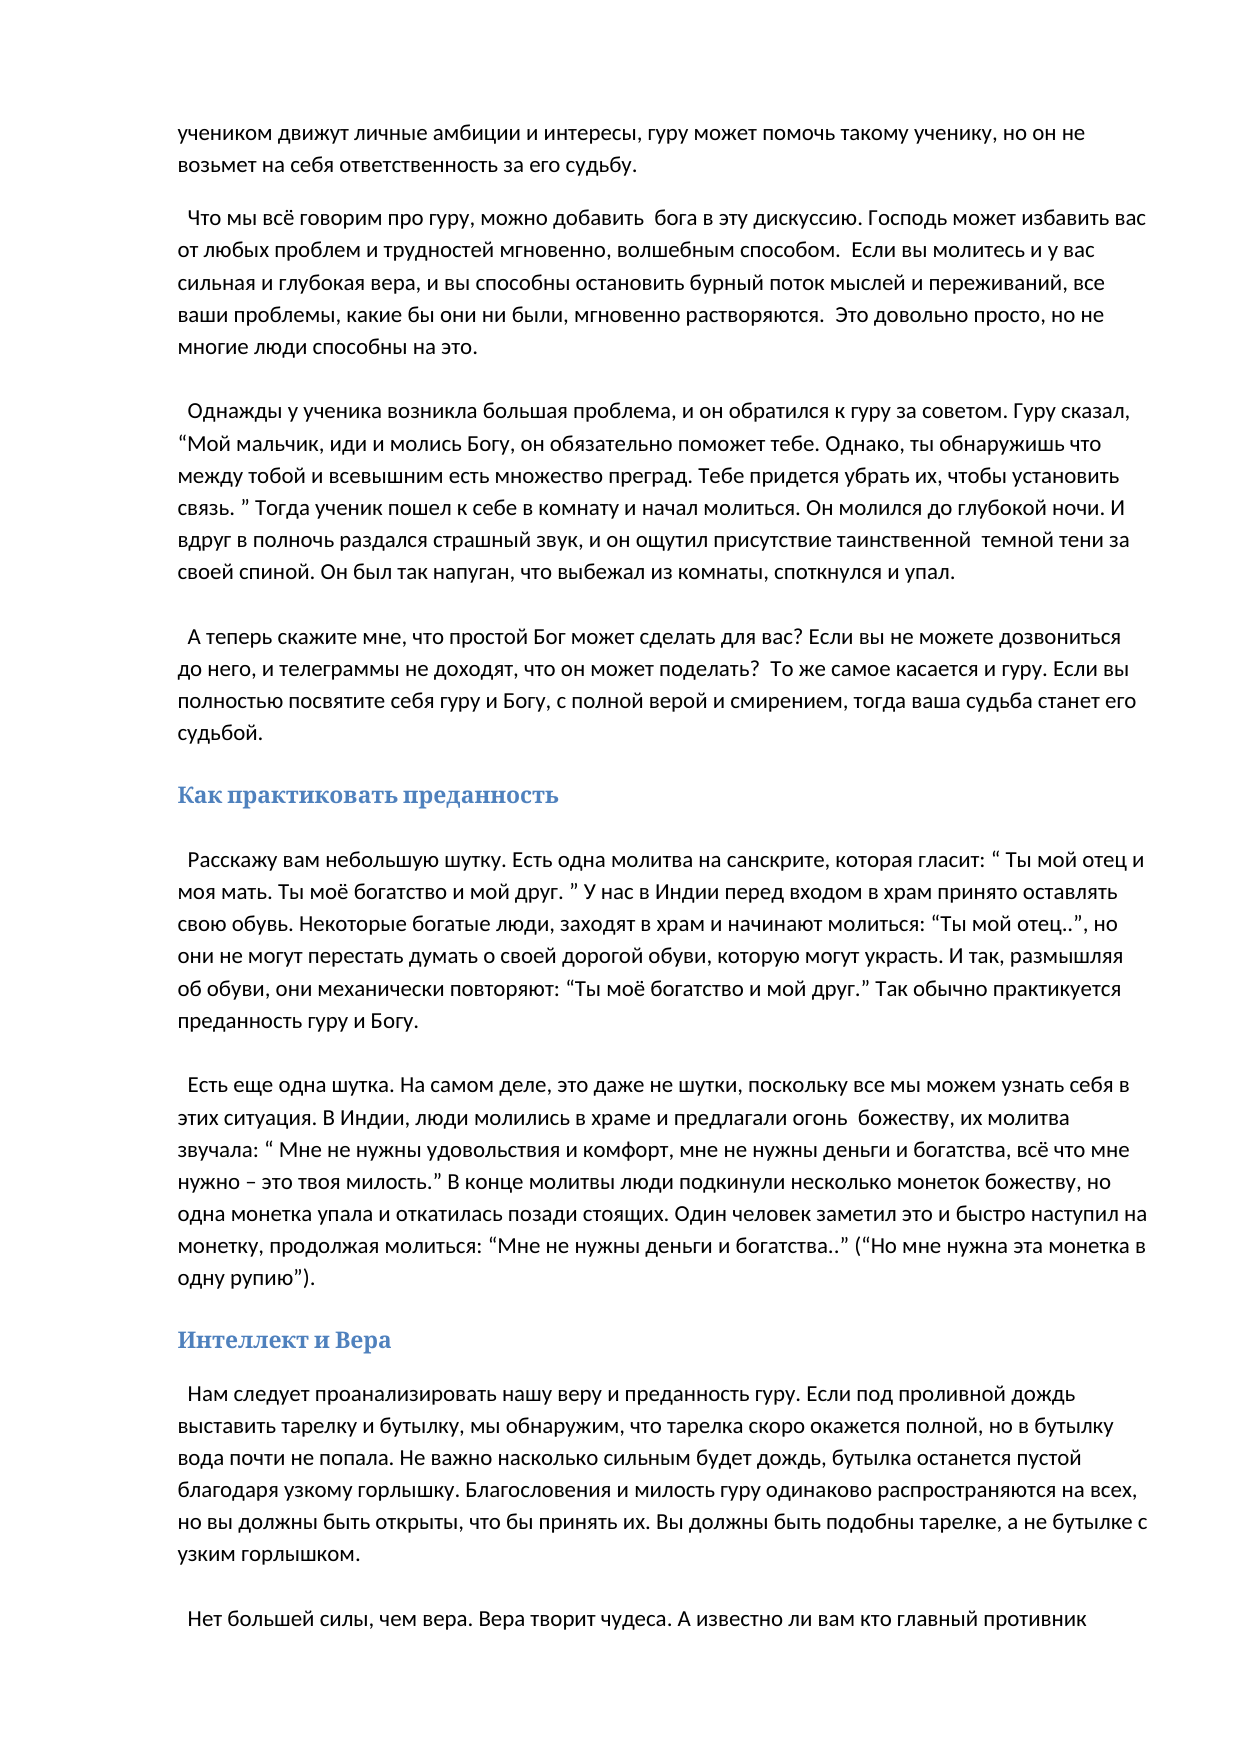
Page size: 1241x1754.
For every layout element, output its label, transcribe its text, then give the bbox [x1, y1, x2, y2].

text Что мы всё говорим про гуру, можно добавить бога в эту дискуссию. Господь может избавить вас от любых проблем и трудностей мгновенно, волшебным способом. Если вы молитесь и у вас сильная и глубокая вера, и вы способны остановить бурный поток мыслей и переживаний, все ваши проблемы, какие бы они ни были, мгновенно растворяются. Это довольно просто, но не многие люди способны на это. Однажды у ученика возникла большая проблема, и он обратился к гуру за советом. Гуру сказал, “Мой мальчик, иди и молись Богу, он обязательно поможет тебе. Однако, ты обнаружишь что между тобой и всевышним есть множество преград. Тебе придется убрать их, чтобы установить связь. ” Тогда ученик пошел к себе в комнату и начал молиться. Он молился до глубокой ночи. И вдруг в полночь раздался страшный звук, и он ощутил присутствие таинственной темной тени за своей спиной. Он был так напуган, что выбежал из комнаты, споткнулся и упал. А теперь скажите мне, что простой Бог может сделать для вас? Если вы не можете дозвониться до него, и телеграммы не доходят, что он может поделать? То же самое касается и гуру. Если вы полностью посвятите себя гуру и Богу, с полной верой и смирением, тогда ваша судьба станет его судьбой. Как практиковать преданность Расскажу вам небольшую шутку. Есть одна молитва на санскрите, которая гласит: “ Ты мой отец и моя мать. Ты моё богатство и мой друг. ” У нас в Индии перед входом в храм принято оставлять свою обувь. Некоторые богатые люди, заходят в храм и начинают молиться: “Ты мой отец..”, но они не могут перестать думать о своей дорогой обуви, которую могут украсть. И так, размышляя об обуви, они механически повторяют: “Ты моё богатство и мой друг.” Так обычно практикуется преданность гуру и Богу. Есть еще одна шутка. На самом деле, это даже не шутки, поскольку все мы можем узнать себя в этих ситуация. В Индии, люди молились в храме и предлагали огонь божеству, их молитва звучала: “ Мне не нужны удовольствия и комфорт, мне не нужны деньги и богатства, всё что мне нужно – это твоя милость.” В конце молитвы люди подкинули несколько монеток божеству, но одна монетка упала и откатилась позади стоящих. Один человек заметил это и быстро наступил на монетку, продолжая молиться: “Мне не нужны деньги и богатства..” (“Но мне нужна эта монетка в одну рупию”). Интеллект и Вера [177, 203, 1152, 1354]
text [177, 1379, 1152, 1632]
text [177, 118, 1152, 178]
